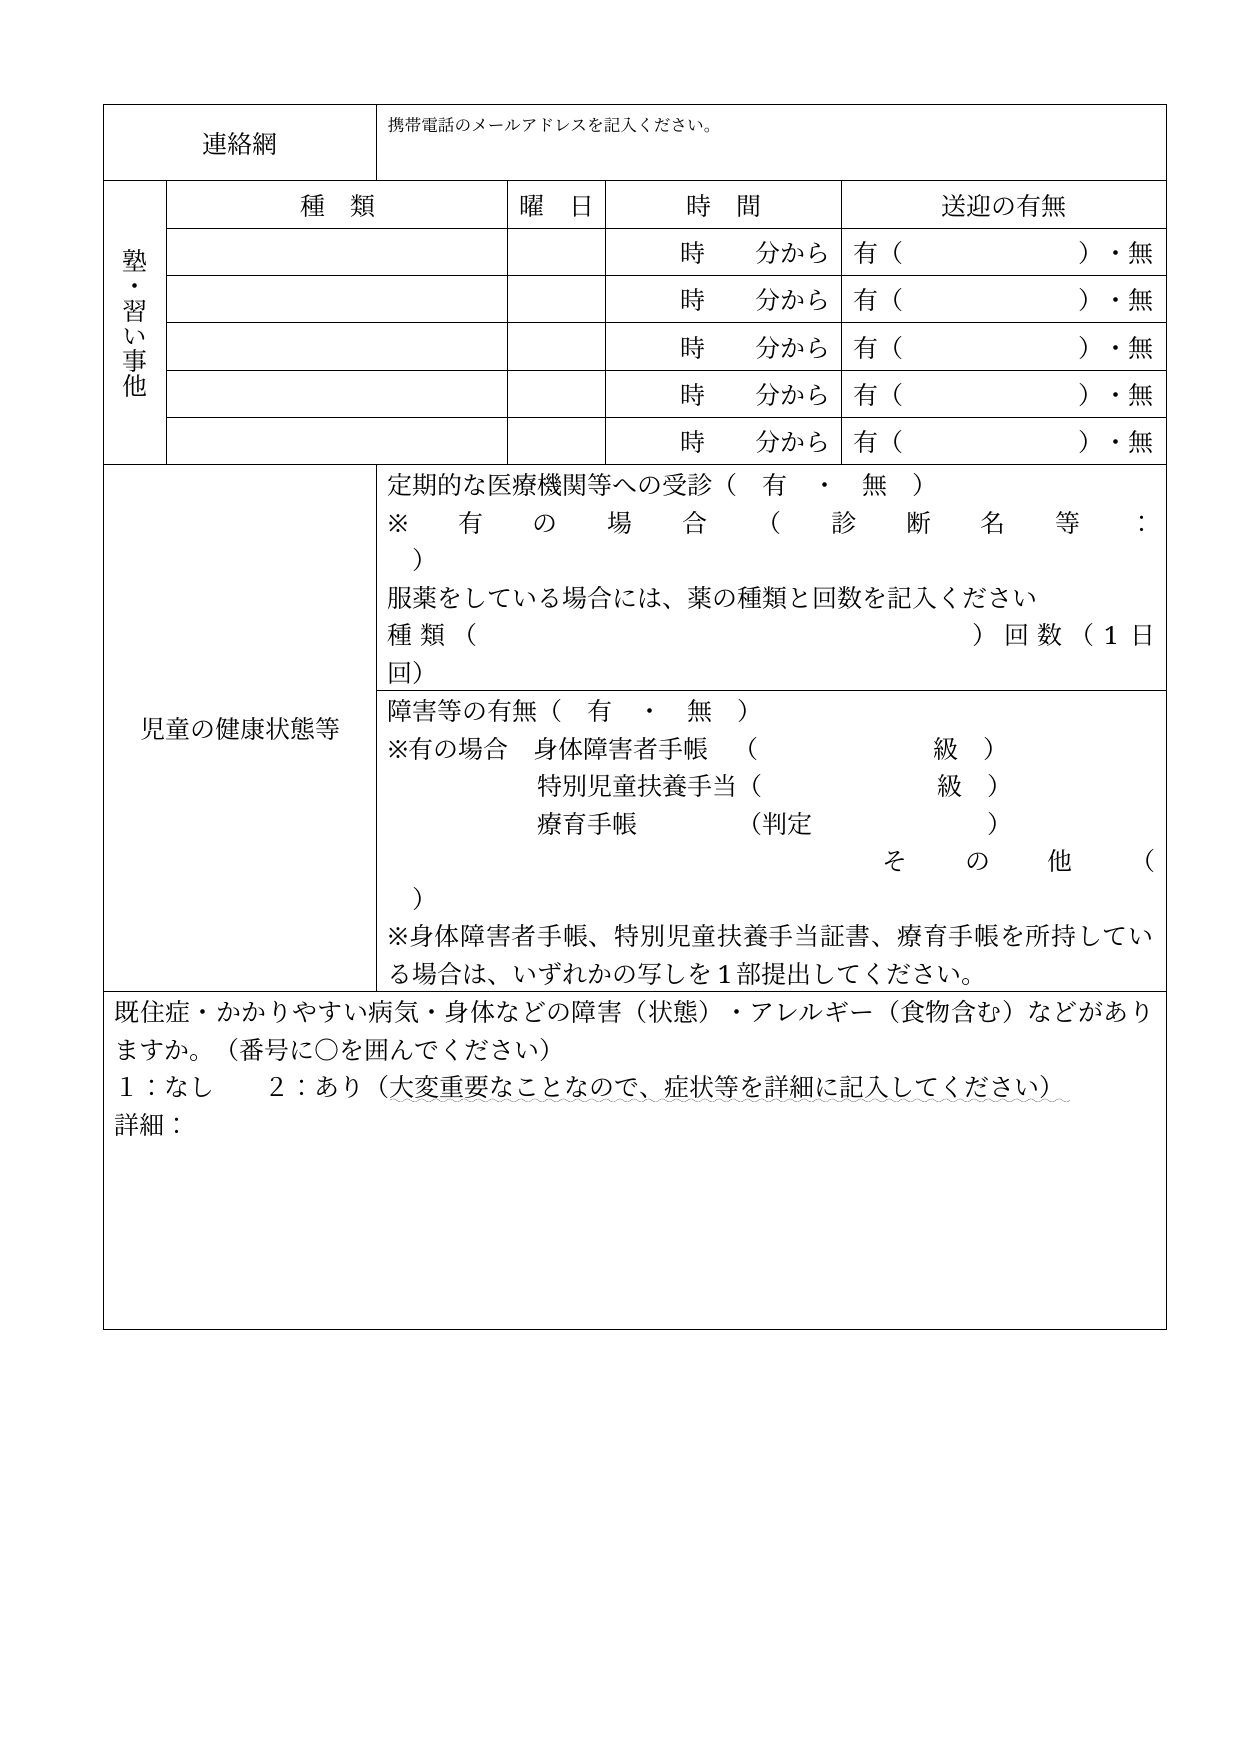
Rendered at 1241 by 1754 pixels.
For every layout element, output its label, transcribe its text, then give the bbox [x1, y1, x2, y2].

table_cell 時 間 [606, 181, 841, 228]
table_cell 携帯電話のメールアドレスを記入ください。 [377, 105, 1166, 180]
table_cell 塾・習い事他 [104, 181, 166, 464]
table_cell 児童の健康状態等 [104, 465, 376, 991]
table_cell [167, 371, 507, 417]
table_cell 送迎の有無 [842, 181, 1166, 228]
table_cell 障害等の有無（ 有 ・ 無 ） ※有の場合 身体障害者手帳 （ 級 ） 特別児童扶養手当（ 級 ） 療育手帳 （判定 ） その他（ ） ※身体障害者手帳、特別児童扶養手当証書、療育手帳を所持している場合は、いずれかの写しを1部提出してください。 [377, 691, 1166, 991]
table_cell 既住症・かかりやすい病気・身体などの障害（状態）・アレルギー（食物含む）などがありますか。（番号に○を囲んでください） １：なし ２：あり（大変重要なことなので、症状等を詳細に記入してください） 詳細： [104, 992, 1166, 1328]
table_cell [508, 323, 605, 369]
table_cell [508, 371, 605, 417]
table_cell 時 分から [606, 418, 841, 464]
table_cell 曜 日 [508, 181, 605, 228]
table_cell 有（ ）・無 [842, 229, 1166, 275]
table_cell [167, 229, 507, 275]
table_cell 時 分から [606, 371, 841, 417]
table_cell [167, 276, 507, 322]
table_cell 定期的な医療機関等への受診（ 有 ・ 無 ） ※有の場合（診断名等： ） 服薬をしている場合には、薬の種類と回数を記入ください 種類（ ）回数（1日 回） [377, 465, 1166, 690]
table_cell 時 分から [606, 323, 841, 369]
table_cell 有（ ）・無 [842, 371, 1166, 417]
table_cell 有（ ）・無 [842, 276, 1166, 322]
table_cell 有（ ）・無 [842, 323, 1166, 369]
table_cell 種 類 [167, 181, 507, 228]
table_cell [508, 229, 605, 275]
table_cell [167, 323, 507, 369]
table_cell [167, 418, 507, 464]
table_cell 有（ ）・無 [842, 418, 1166, 464]
table_cell 時 分から [606, 229, 841, 275]
table_cell 連絡網 [104, 105, 376, 180]
table_cell [508, 418, 605, 464]
table_cell 時 分から [606, 276, 841, 322]
table_cell [508, 276, 605, 322]
